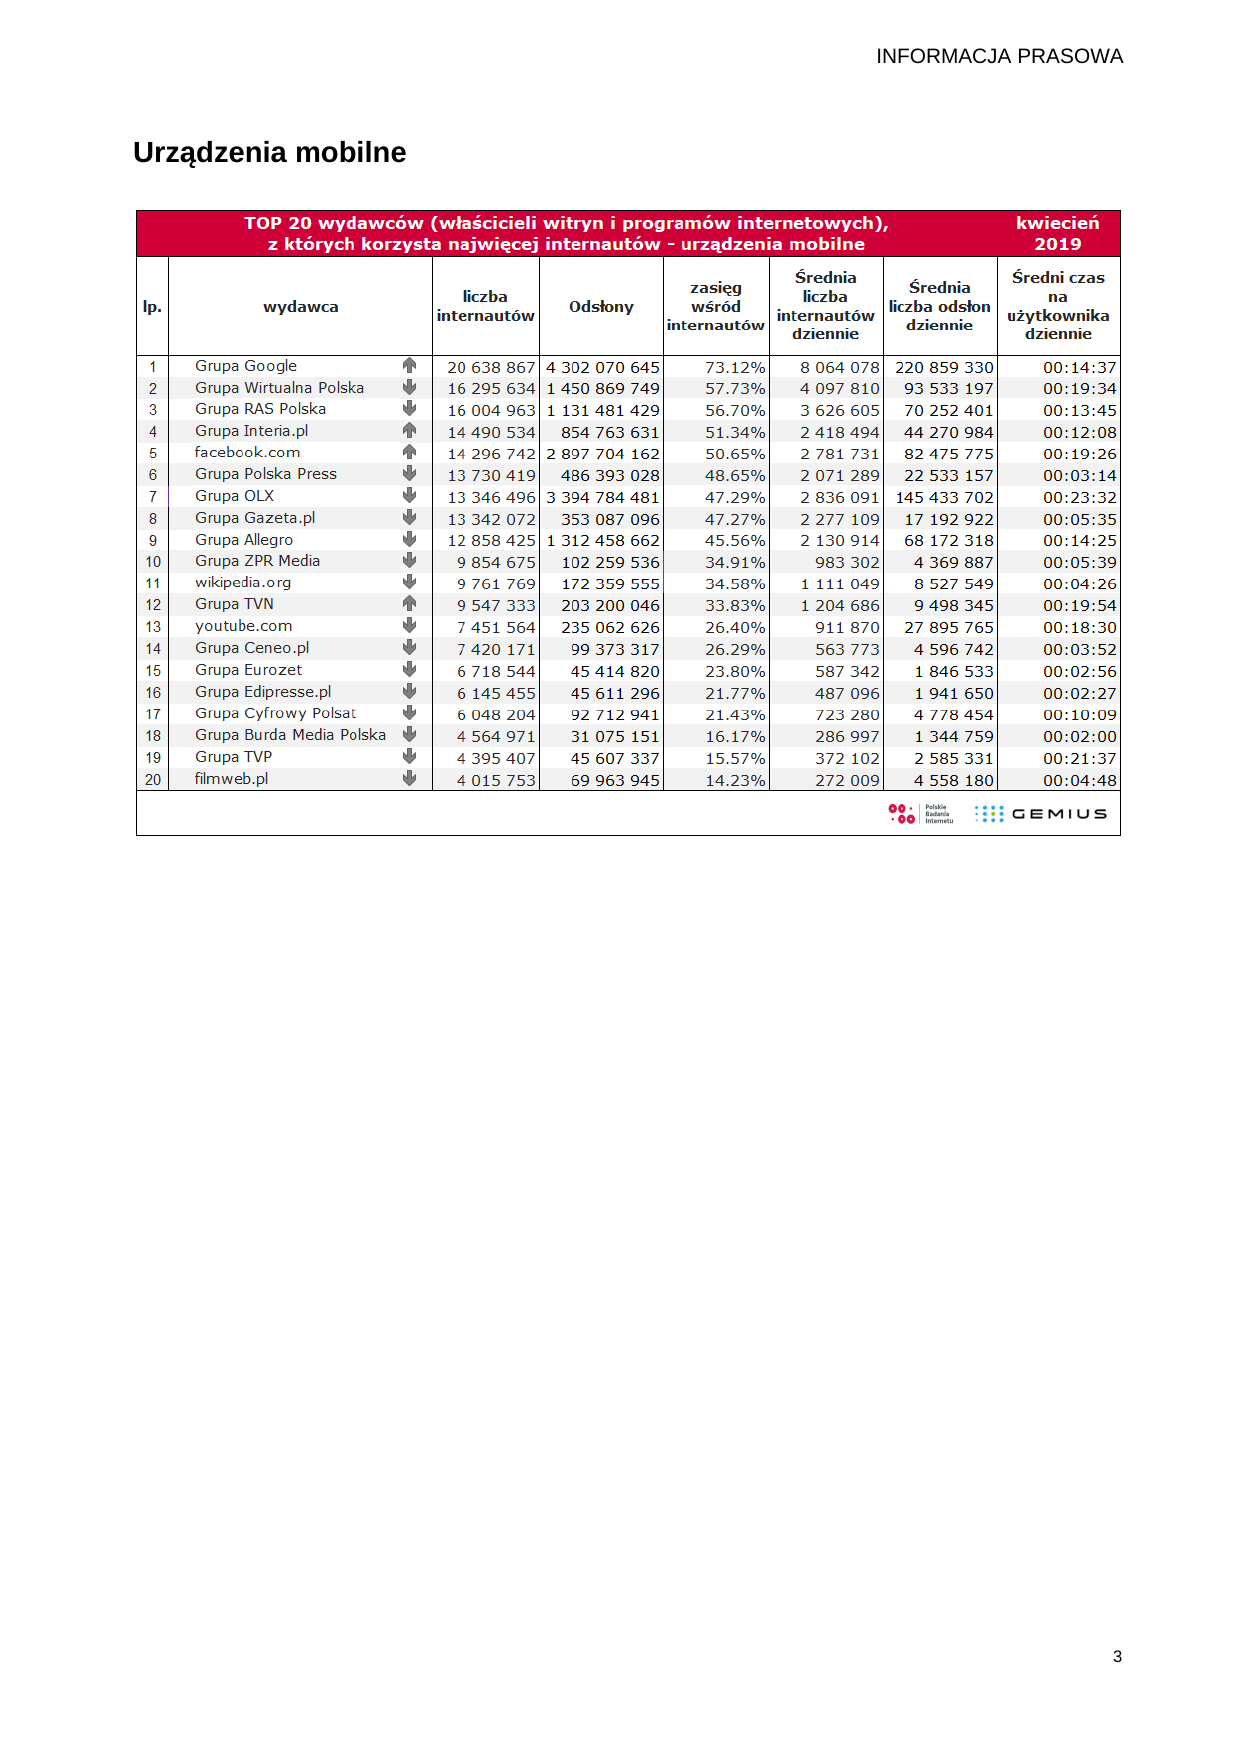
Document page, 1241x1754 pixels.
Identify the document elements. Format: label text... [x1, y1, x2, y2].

picture [133, 201, 1123, 838]
text Urządzenia mobilne [133, 135, 1122, 168]
